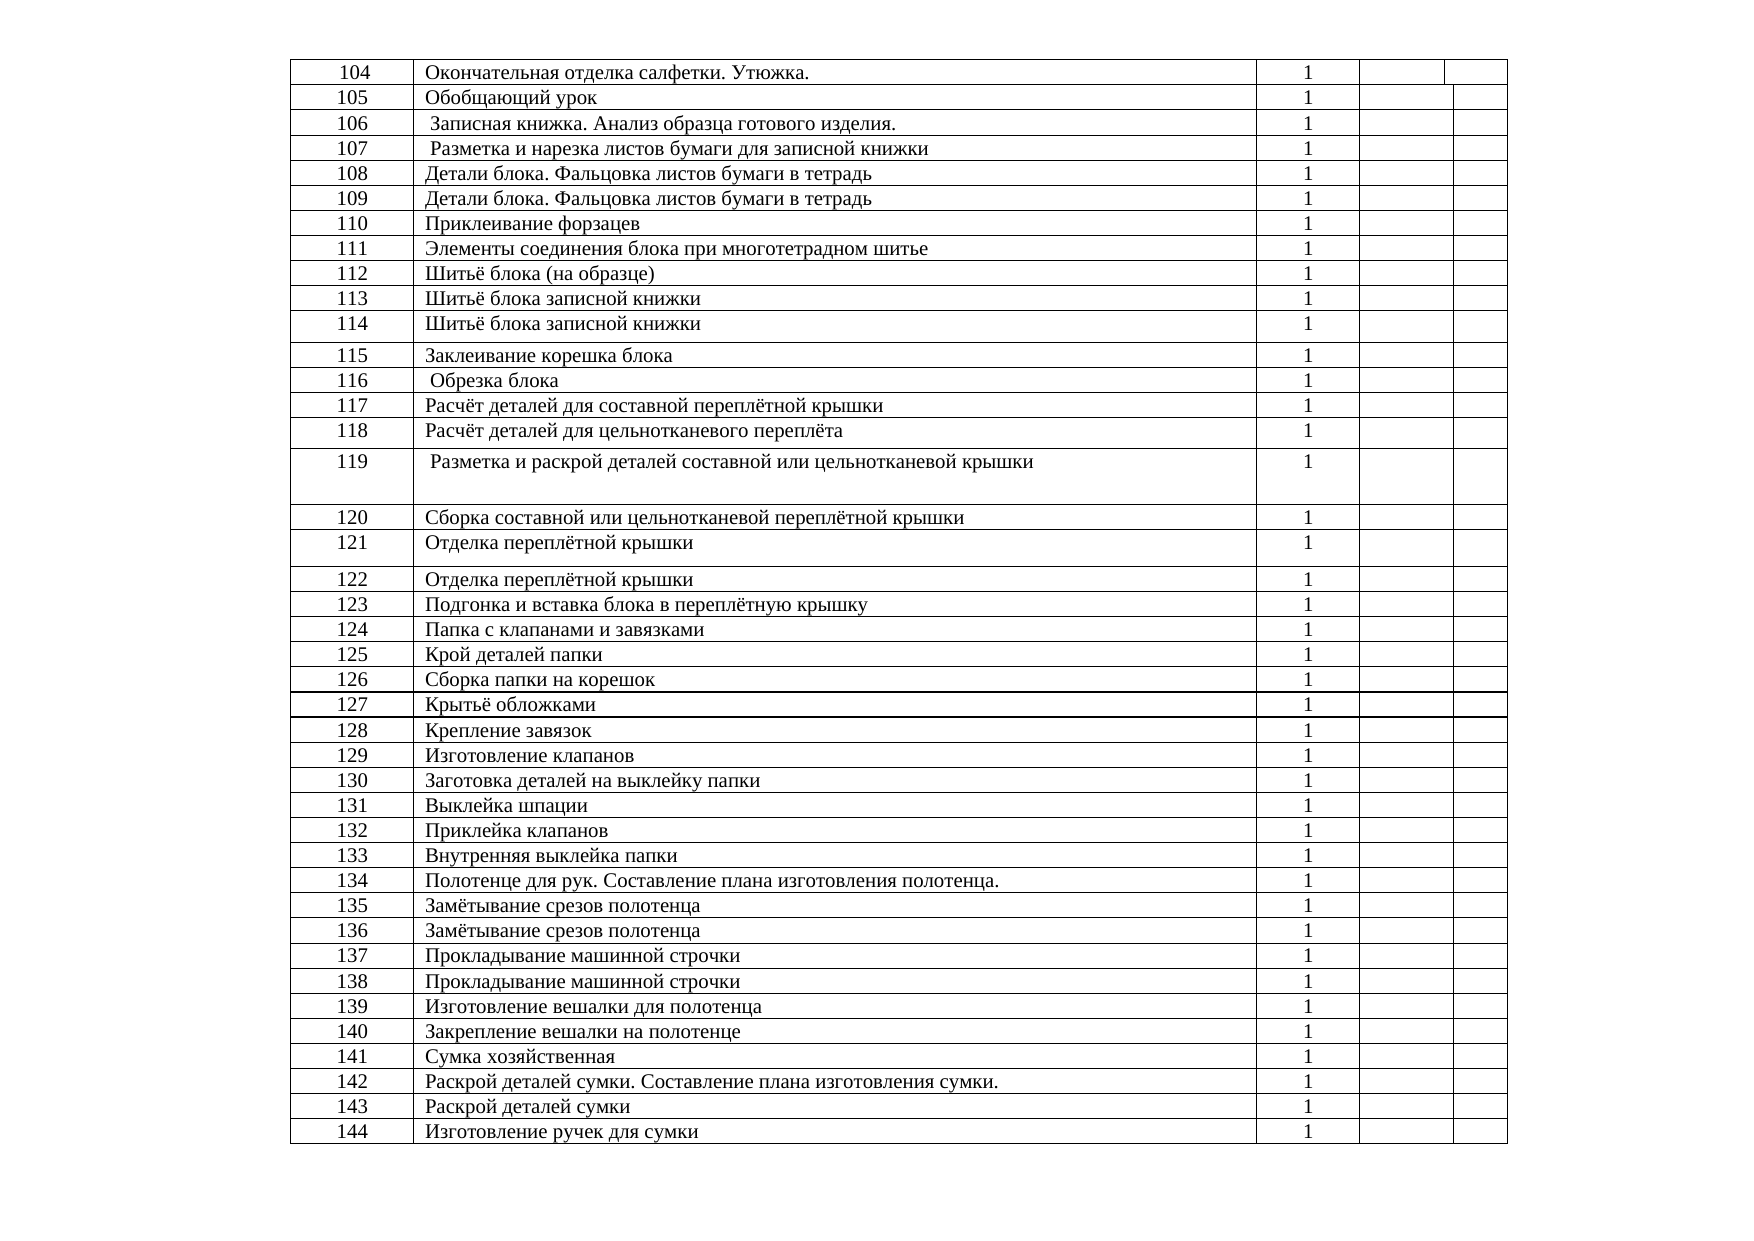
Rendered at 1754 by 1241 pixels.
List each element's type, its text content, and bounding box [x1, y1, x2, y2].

table_cell 1 [1257, 843, 1359, 867]
table_cell [1454, 1044, 1507, 1068]
table_cell [1454, 793, 1507, 817]
table_cell 129 [291, 743, 413, 767]
table_cell [1454, 418, 1507, 448]
table_cell Раскрой деталей сумки [414, 1094, 1256, 1118]
table_cell 104 [291, 60, 413, 84]
table_cell [1360, 768, 1453, 792]
table_cell Изготовление клапанов [414, 743, 1256, 767]
table_cell 109 [291, 186, 413, 210]
table_cell 1 [1257, 617, 1359, 641]
table_cell 1 [1257, 868, 1359, 892]
table_cell Папка с клапанами и завязками [414, 617, 1256, 641]
table_cell [1454, 768, 1507, 792]
table_cell [1360, 530, 1453, 566]
table_cell [1360, 918, 1453, 942]
table_cell [1360, 261, 1453, 285]
table_cell Заклеивание корешка блока [414, 343, 1256, 367]
table_cell [1360, 85, 1453, 109]
table_cell [1454, 85, 1507, 109]
table_cell Подгонка и вставка блока в переплётную крышку [414, 592, 1256, 616]
table_cell 1 [1257, 530, 1359, 566]
table_cell 1 [1257, 261, 1359, 285]
table_cell [1454, 449, 1507, 504]
table_cell [1454, 393, 1507, 417]
table_cell [1454, 617, 1507, 641]
table_cell [1360, 1044, 1453, 1068]
table_cell 1 [1257, 743, 1359, 767]
table_cell 1 [1257, 667, 1359, 691]
table_cell 1 [1257, 718, 1359, 742]
table_cell 1 [1257, 368, 1359, 392]
table_cell 1 [1257, 60, 1359, 84]
table_cell 1 [1257, 343, 1359, 367]
table_cell [1454, 1069, 1507, 1093]
table_cell 131 [291, 793, 413, 817]
table_cell [1454, 186, 1507, 210]
table_cell Крепление завязок [414, 718, 1256, 742]
table_cell 106 [291, 110, 413, 134]
table_cell 121 [291, 530, 413, 566]
table_cell 1 [1257, 592, 1359, 616]
table_cell 142 [291, 1069, 413, 1093]
table_cell 118 [291, 418, 413, 448]
table_cell 1 [1257, 818, 1359, 842]
table_cell [1454, 368, 1507, 392]
table_cell 141 [291, 1044, 413, 1068]
table_cell Шитьё блока записной книжки [414, 286, 1256, 310]
table_cell Приклеивание форзацев [414, 211, 1256, 235]
table_cell Полотенце для рук. Составление плана изготовления полотенца. [414, 868, 1256, 892]
table_cell Закрепление вешалки на полотенце [414, 1019, 1256, 1043]
table_cell Приклейка клапанов [414, 818, 1256, 842]
table_cell 1 [1257, 994, 1359, 1018]
table_cell [1360, 343, 1453, 367]
table_cell Отделка переплётной крышки [414, 530, 1256, 566]
table_cell Элементы соединения блока при многотетрадном шитье [414, 236, 1256, 260]
table_cell Сборка составной или цельнотканевой переплётной крышки [414, 505, 1256, 529]
table_cell [1454, 743, 1507, 767]
table_cell 119 [291, 449, 413, 504]
table_cell 133 [291, 843, 413, 867]
table_cell Разметка и нарезка листов бумаги для записной книжки [414, 136, 1256, 159]
table_cell [1454, 667, 1507, 691]
table_cell 117 [291, 393, 413, 417]
table_cell Обрезка блока [414, 368, 1256, 392]
table_cell 1 [1257, 85, 1359, 109]
table_cell [1360, 718, 1453, 742]
table_cell [1454, 1019, 1507, 1043]
table_cell 139 [291, 994, 413, 1018]
table_cell [1454, 592, 1507, 616]
table_cell [1454, 311, 1507, 342]
table_cell [1360, 110, 1453, 134]
table_cell [1360, 893, 1453, 917]
table_cell [1454, 843, 1507, 867]
table_cell Окончательная отделка салфетки. Утюжка. [414, 60, 1256, 84]
table_cell [1445, 60, 1507, 84]
table_cell Детали блока. Фальцовка листов бумаги в тетрадь [414, 186, 1256, 210]
table_cell 1 [1257, 918, 1359, 942]
table_cell 1 [1257, 693, 1359, 716]
table_cell 1 [1257, 1069, 1359, 1093]
table_cell [1360, 617, 1453, 641]
table_cell 110 [291, 211, 413, 235]
table_cell Заготовка деталей на выклейку папки [414, 768, 1256, 792]
table_cell [1454, 343, 1507, 367]
table_cell [1360, 843, 1453, 867]
table_cell Внутренняя выклейка папки [414, 843, 1256, 867]
table_cell Замётывание срезов полотенца [414, 893, 1256, 917]
table_cell [1360, 944, 1453, 967]
table_cell 120 [291, 505, 413, 529]
table_cell 137 [291, 944, 413, 967]
table_cell [1360, 136, 1453, 159]
table_cell 1 [1257, 944, 1359, 967]
table_cell 1 [1257, 418, 1359, 448]
table_cell 105 [291, 85, 413, 109]
table_cell 1 [1257, 893, 1359, 917]
table_cell Отделка переплётной крышки [414, 567, 1256, 591]
table_cell [1360, 1119, 1453, 1143]
table_cell 113 [291, 286, 413, 310]
table_cell [1360, 1069, 1453, 1093]
table_cell Прокладывание машинной строчки [414, 969, 1256, 993]
table_cell 111 [291, 236, 413, 260]
table_cell 126 [291, 667, 413, 691]
table_cell [1454, 818, 1507, 842]
table_cell [1454, 969, 1507, 993]
table_cell Разметка и раскрой деталей составной или цельнотканевой крышки [414, 449, 1256, 504]
table_cell 1 [1257, 286, 1359, 310]
table_cell [1360, 311, 1453, 342]
table_cell [1360, 969, 1453, 993]
table_cell 1 [1257, 110, 1359, 134]
table_cell 132 [291, 818, 413, 842]
table_cell [1360, 667, 1453, 691]
table_cell [1360, 286, 1453, 310]
table_cell 1 [1257, 393, 1359, 417]
table_cell 107 [291, 136, 413, 159]
table_cell [1360, 994, 1453, 1018]
table_cell [1360, 1094, 1453, 1118]
table_cell [1454, 642, 1507, 666]
table_cell 1 [1257, 1119, 1359, 1143]
table_cell Записная книжка. Анализ образца готового изделия. [414, 110, 1256, 134]
table_cell 143 [291, 1094, 413, 1118]
table_cell 1 [1257, 236, 1359, 260]
table_cell 1 [1257, 211, 1359, 235]
table_cell [1360, 211, 1453, 235]
table_cell 125 [291, 642, 413, 666]
table_cell 124 [291, 617, 413, 641]
table_cell [1454, 718, 1507, 742]
table_cell Сборка папки на корешок [414, 667, 1256, 691]
table_cell [1360, 186, 1453, 210]
table_cell Детали блока. Фальцовка листов бумаги в тетрадь [414, 161, 1256, 185]
table_cell Прокладывание машинной строчки [414, 944, 1256, 967]
table_cell Замётывание срезов полотенца [414, 918, 1256, 942]
table_cell Сумка хозяйственная [414, 1044, 1256, 1068]
table_cell 1 [1257, 642, 1359, 666]
table_cell 1 [1257, 1044, 1359, 1068]
table_cell Выклейка шпации [414, 793, 1256, 817]
table_cell 128 [291, 718, 413, 742]
table_cell 144 [291, 1119, 413, 1143]
table_cell [1454, 893, 1507, 917]
table_cell 140 [291, 1019, 413, 1043]
table_cell [1454, 918, 1507, 942]
table_cell [1360, 818, 1453, 842]
table_cell Обобщающий урок [414, 85, 1256, 109]
table_cell 108 [291, 161, 413, 185]
table_cell Изготовление вешалки для полотенца [414, 994, 1256, 1018]
table_cell [1454, 286, 1507, 310]
table_cell [1454, 944, 1507, 967]
table_cell 1 [1257, 311, 1359, 342]
table_cell [1360, 1019, 1453, 1043]
table_cell [1454, 505, 1507, 529]
table_cell 116 [291, 368, 413, 392]
table_cell [1360, 161, 1453, 185]
table_cell 112 [291, 261, 413, 285]
table_cell [1360, 418, 1453, 448]
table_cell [414, 1119, 1256, 1143]
table_cell Шитьё блока записной книжки [414, 311, 1256, 342]
table_cell 1 [1257, 161, 1359, 185]
table_cell [1454, 530, 1507, 566]
table_cell [1454, 994, 1507, 1018]
table_cell 1 [1257, 969, 1359, 993]
table_cell [1454, 868, 1507, 892]
table_cell Крой деталей папки [414, 642, 1256, 666]
table_cell [1360, 236, 1453, 260]
table_cell 135 [291, 893, 413, 917]
table_cell 127 [291, 693, 413, 716]
table_cell 122 [291, 567, 413, 591]
table_cell 115 [291, 343, 413, 367]
table_cell [1360, 693, 1453, 716]
table_cell 130 [291, 768, 413, 792]
table_cell [1360, 449, 1453, 504]
table_cell [1360, 642, 1453, 666]
table_cell [1360, 60, 1444, 84]
table_cell 123 [291, 592, 413, 616]
table_cell [1454, 261, 1507, 285]
table_cell Расчёт деталей для составной переплётной крышки [414, 393, 1256, 417]
table_cell [1454, 136, 1507, 159]
table_cell [1360, 793, 1453, 817]
table_cell [1454, 1094, 1507, 1118]
table_cell [1454, 110, 1507, 134]
table_cell 114 [291, 311, 413, 342]
table_cell [1454, 211, 1507, 235]
table_cell 1 [1257, 1019, 1359, 1043]
table_cell 1 [1257, 567, 1359, 591]
table_cell [1360, 868, 1453, 892]
table_cell 1 [1257, 793, 1359, 817]
table_cell 1 [1257, 1094, 1359, 1118]
table_cell [1454, 236, 1507, 260]
table_cell 134 [291, 868, 413, 892]
table_cell Шитьё блока (на образце) [414, 261, 1256, 285]
table_cell [1454, 693, 1507, 716]
table_cell [1360, 592, 1453, 616]
table_cell 1 [1257, 505, 1359, 529]
table_cell 1 [1257, 136, 1359, 159]
table_cell Расчёт деталей для цельнотканевого переплёта [414, 418, 1256, 448]
table_cell 138 [291, 969, 413, 993]
table_cell 1 [1257, 449, 1359, 504]
table_cell 1 [1257, 186, 1359, 210]
table_cell [1360, 368, 1453, 392]
table_cell [1360, 505, 1453, 529]
table_cell [1454, 161, 1507, 185]
table_cell [1360, 743, 1453, 767]
table_cell [1360, 393, 1453, 417]
table_cell [1454, 1119, 1507, 1143]
table_cell 1 [1257, 768, 1359, 792]
table_cell Раскрой деталей сумки. Составление плана изготовления сумки. [414, 1069, 1256, 1093]
table_cell Крытьё обложками [414, 693, 1256, 716]
table_cell [1360, 567, 1453, 591]
table_cell [1454, 567, 1507, 591]
table_cell 136 [291, 918, 413, 942]
